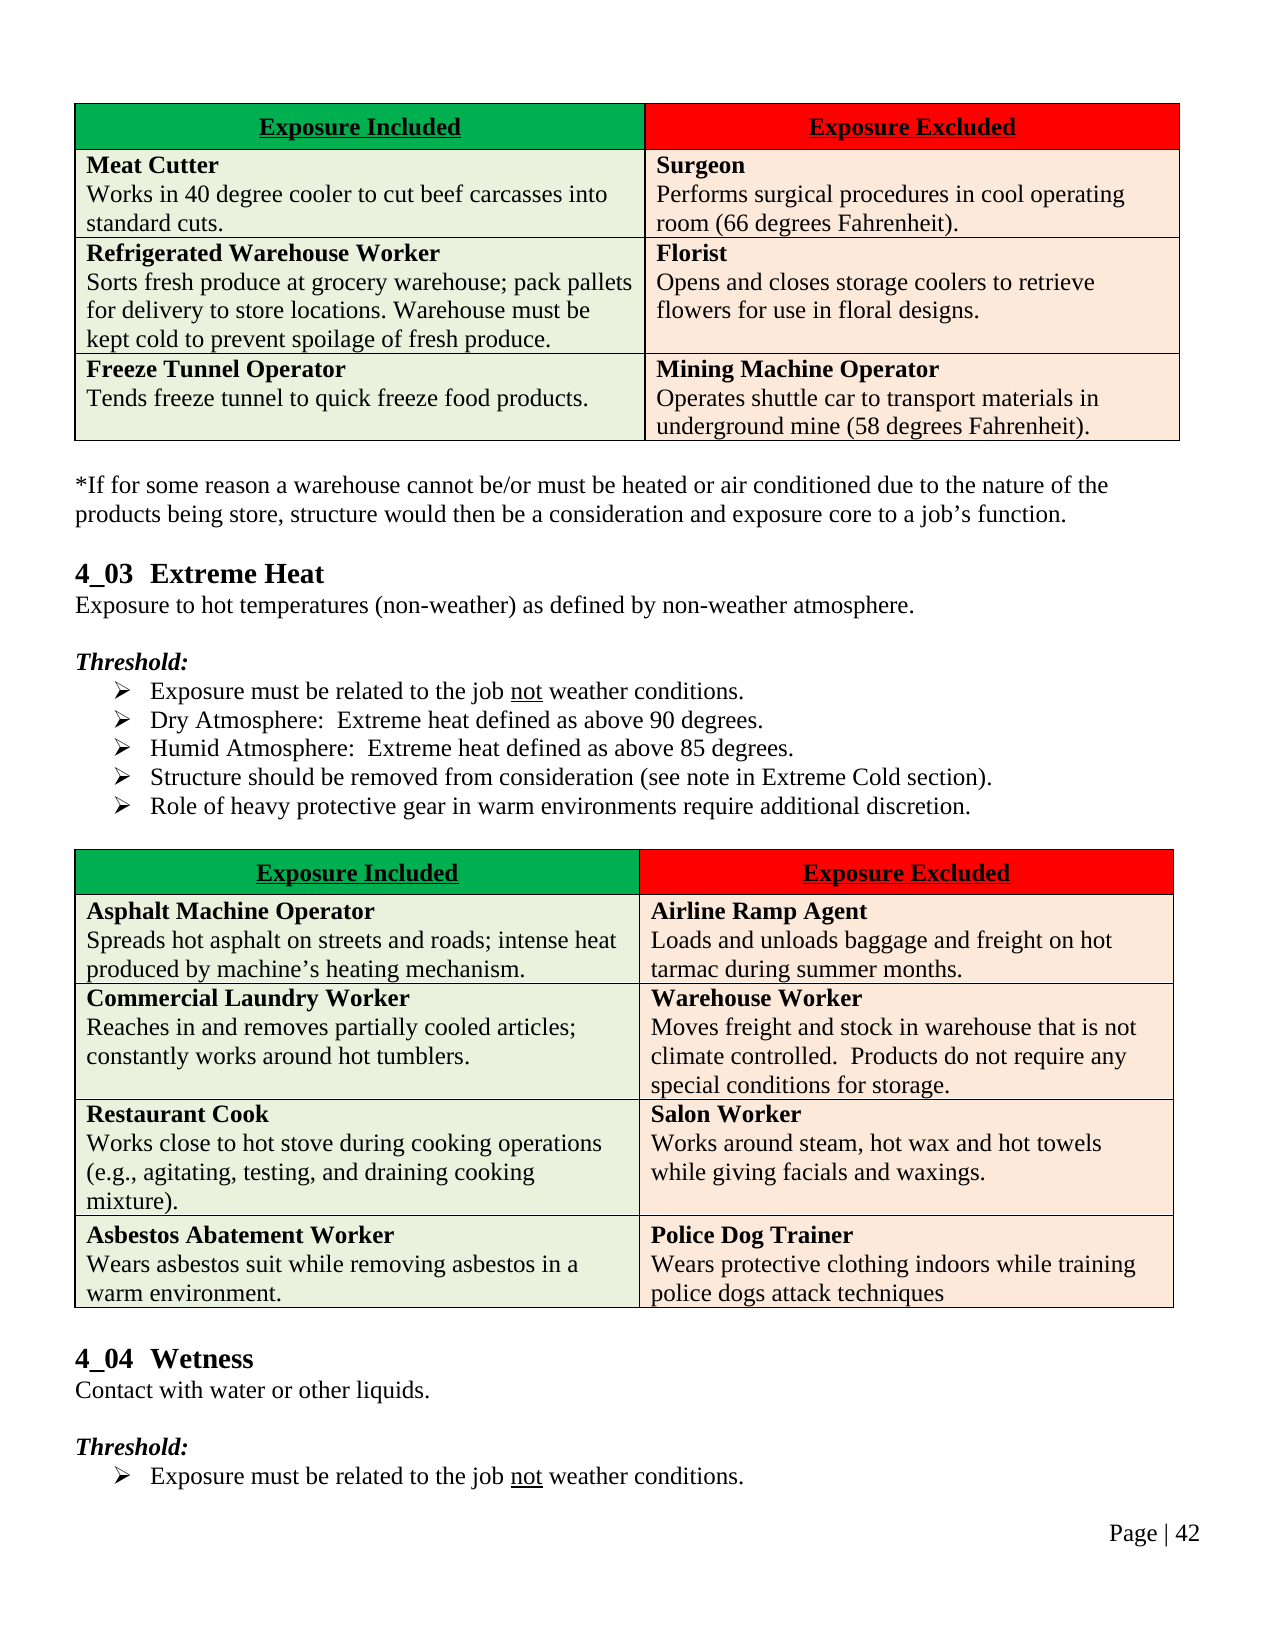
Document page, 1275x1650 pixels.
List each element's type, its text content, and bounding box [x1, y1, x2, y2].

table_cell Airline Ramp Agent Loads and unloads baggage and freight on hot tarmac during summer months. [640, 895, 1173, 982]
table_cell Restaurant Cook Works close to hot stove during cooking operations (e.g., agitating, testing, and draining cooking mixture). [76, 1100, 639, 1214]
text *If for some reason a warehouse cannot be/or must be heated or air conditioned due to the nature of the products being store, structure would then be a consideration and exposure core to a job’s function. [75, 470, 1200, 527]
table_cell Salon Worker Works around steam, hot wax and hot towels while giving facials and waxings. [640, 1100, 1173, 1214]
list Structure should be removed from consideration (see note in Extreme Cold section). [112, 762, 1200, 791]
table_cell Commercial Laundry Worker Reaches in and removes partially cooled articles; constantly works around hot tumblers. [76, 984, 639, 1098]
table_cell Warehouse Worker Moves freight and stock in warehouse that is not climate controlled. Products do not require any special conditions for storage. [640, 984, 1173, 1098]
text 4_04 Wetness [75, 1341, 1200, 1375]
list Exposure must be related to the job not weather conditions. [112, 676, 1200, 705]
table_cell Mining Machine Operator Operates shuttle car to transport materials in underground mine (58 degrees Fahrenheit). [646, 354, 1179, 440]
text Threshold: [75, 647, 1200, 676]
table_cell Meat Cutter Works in 40 degree cooler to cut beef carcasses into standard cuts. [76, 150, 644, 237]
table_header Exposure Included [76, 850, 639, 894]
list Humid Atmosphere: Extreme heat defined as above 85 degrees. [112, 733, 1200, 762]
list Role of heavy protective gear in warm environments require additional discretion. [112, 791, 1200, 820]
table_cell Refrigerated Warehouse Worker Sorts fresh produce at grocery warehouse; pack pallets for delivery to store locations. Warehouse must be kept cold to prevent spoilage of fresh produce. [76, 238, 644, 353]
table_cell Freeze Tunnel Operator Tends freeze tunnel to quick freeze food products. [76, 354, 644, 440]
text 4_03 Extreme Heat [75, 556, 1200, 590]
list Exposure must be related to the job not weather conditions. [112, 1461, 1200, 1490]
table_cell Asbestos Abatement Worker Wears asbestos suit while removing asbestos in a warm environment. [76, 1216, 639, 1307]
text Threshold: [75, 1432, 1200, 1461]
list Dry Atmosphere: Extreme heat defined as above 90 degrees. [112, 705, 1200, 733]
table_cell Police Dog Trainer Wears protective clothing indoors while training police dogs attack techniques [640, 1216, 1173, 1307]
table_header Exposure Excluded [646, 104, 1179, 149]
table_header Exposure Included [76, 104, 644, 149]
text Contact with water or other liquids. [75, 1375, 1200, 1404]
text Exposure to hot temperatures (non-weather) as defined by non-weather atmosphere. [75, 590, 1200, 618]
table_cell Asphalt Machine Operator Spreads hot asphalt on streets and roads; intense heat produced by machine’s heating mechanism. [76, 895, 639, 982]
table_header Exposure Excluded [640, 850, 1173, 894]
table_cell Florist Opens and closes storage coolers to retrieve flowers for use in floral designs. [646, 238, 1179, 353]
table_cell Surgeon Performs surgical procedures in cool operating room (66 degrees Fahrenheit). [646, 150, 1179, 237]
